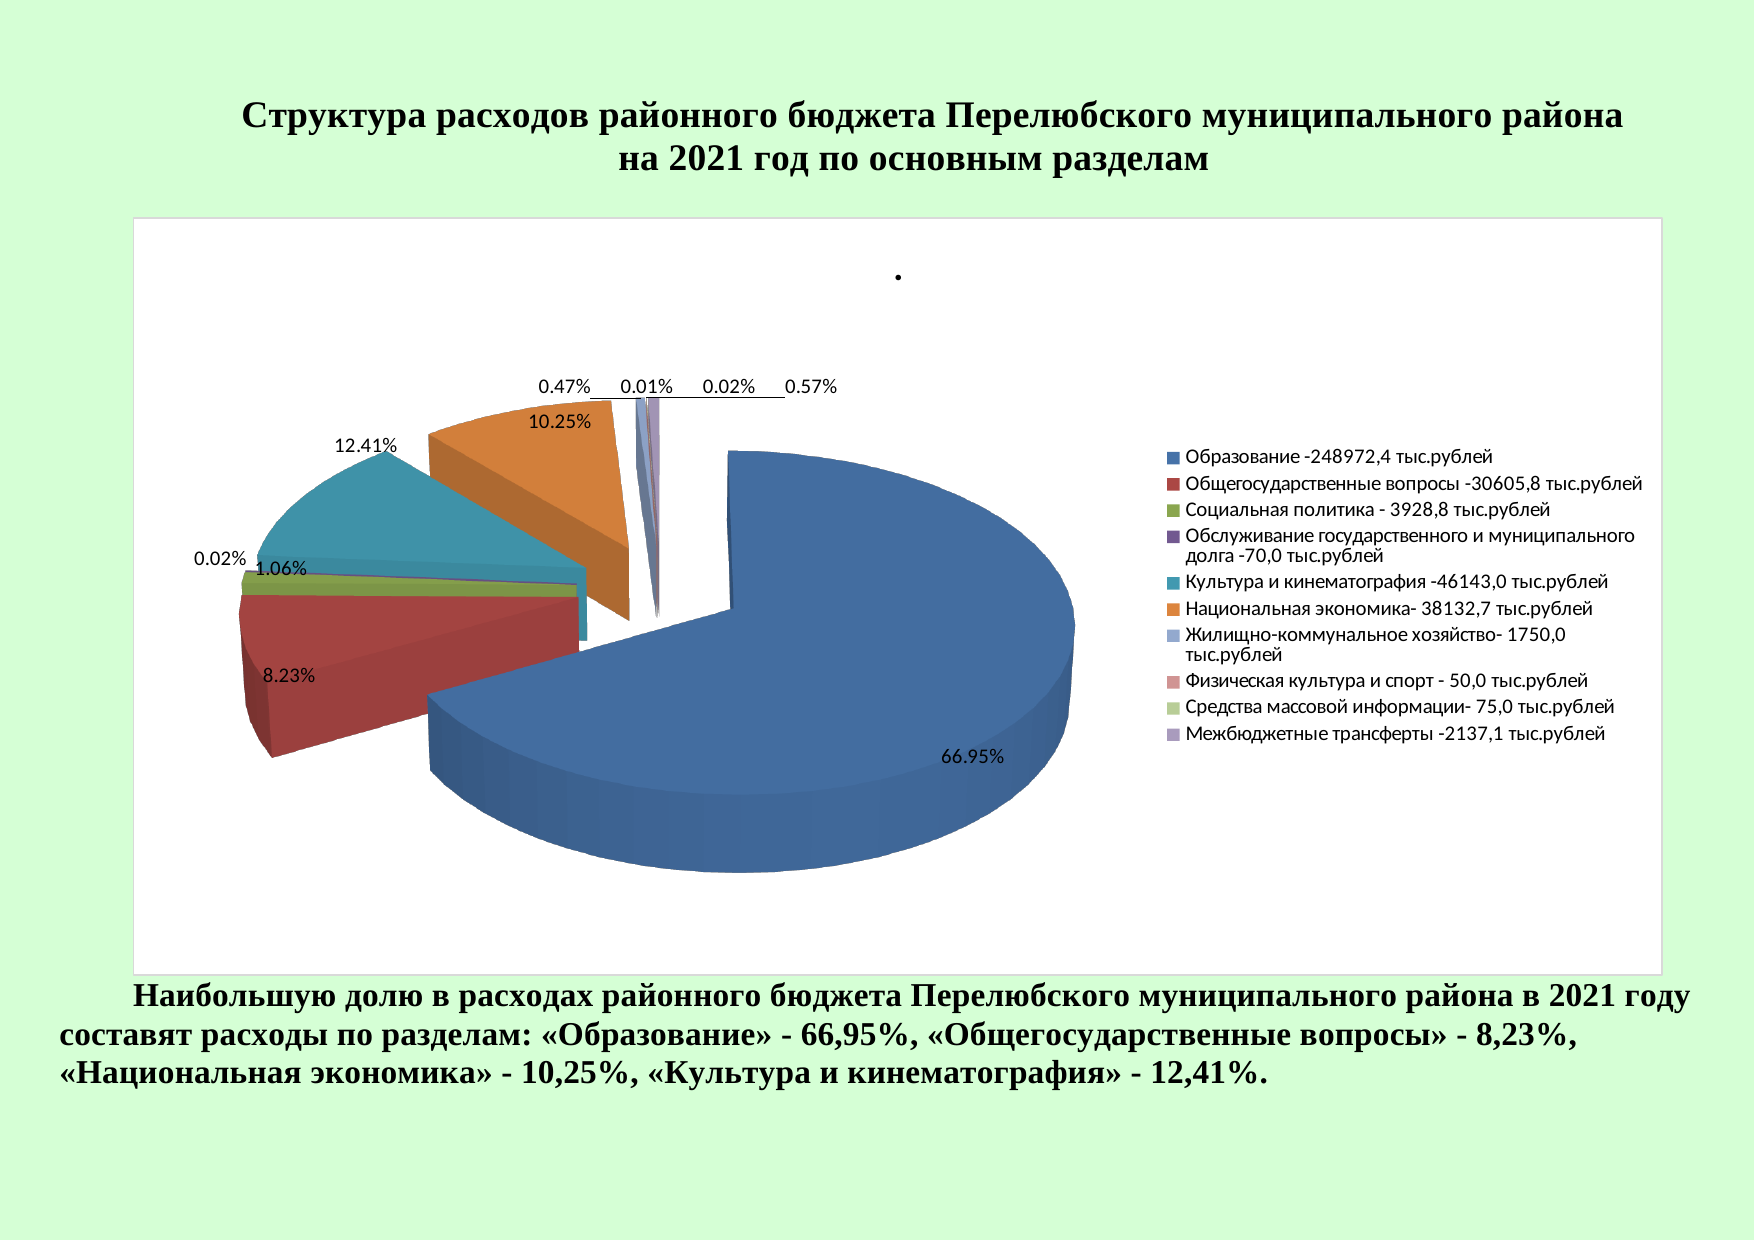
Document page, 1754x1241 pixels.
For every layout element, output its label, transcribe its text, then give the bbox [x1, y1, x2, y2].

text Наибольшую долю в расходах районного бюджета Перелюбского муниципального района в 2021 году составят расходы по разделам: «Образование» - 66,95%, «Общегосударственные вопросы» - 8,23%, «Национальная экономика» - 10,25%, «Культура и кинематография» - 12,41%. [59, 976, 1695, 1091]
list Структура расходов районного бюджета Перелюбского муниципального района [172, 93, 1695, 136]
text на 2021 год по основным разделам [59, 136, 1695, 179]
